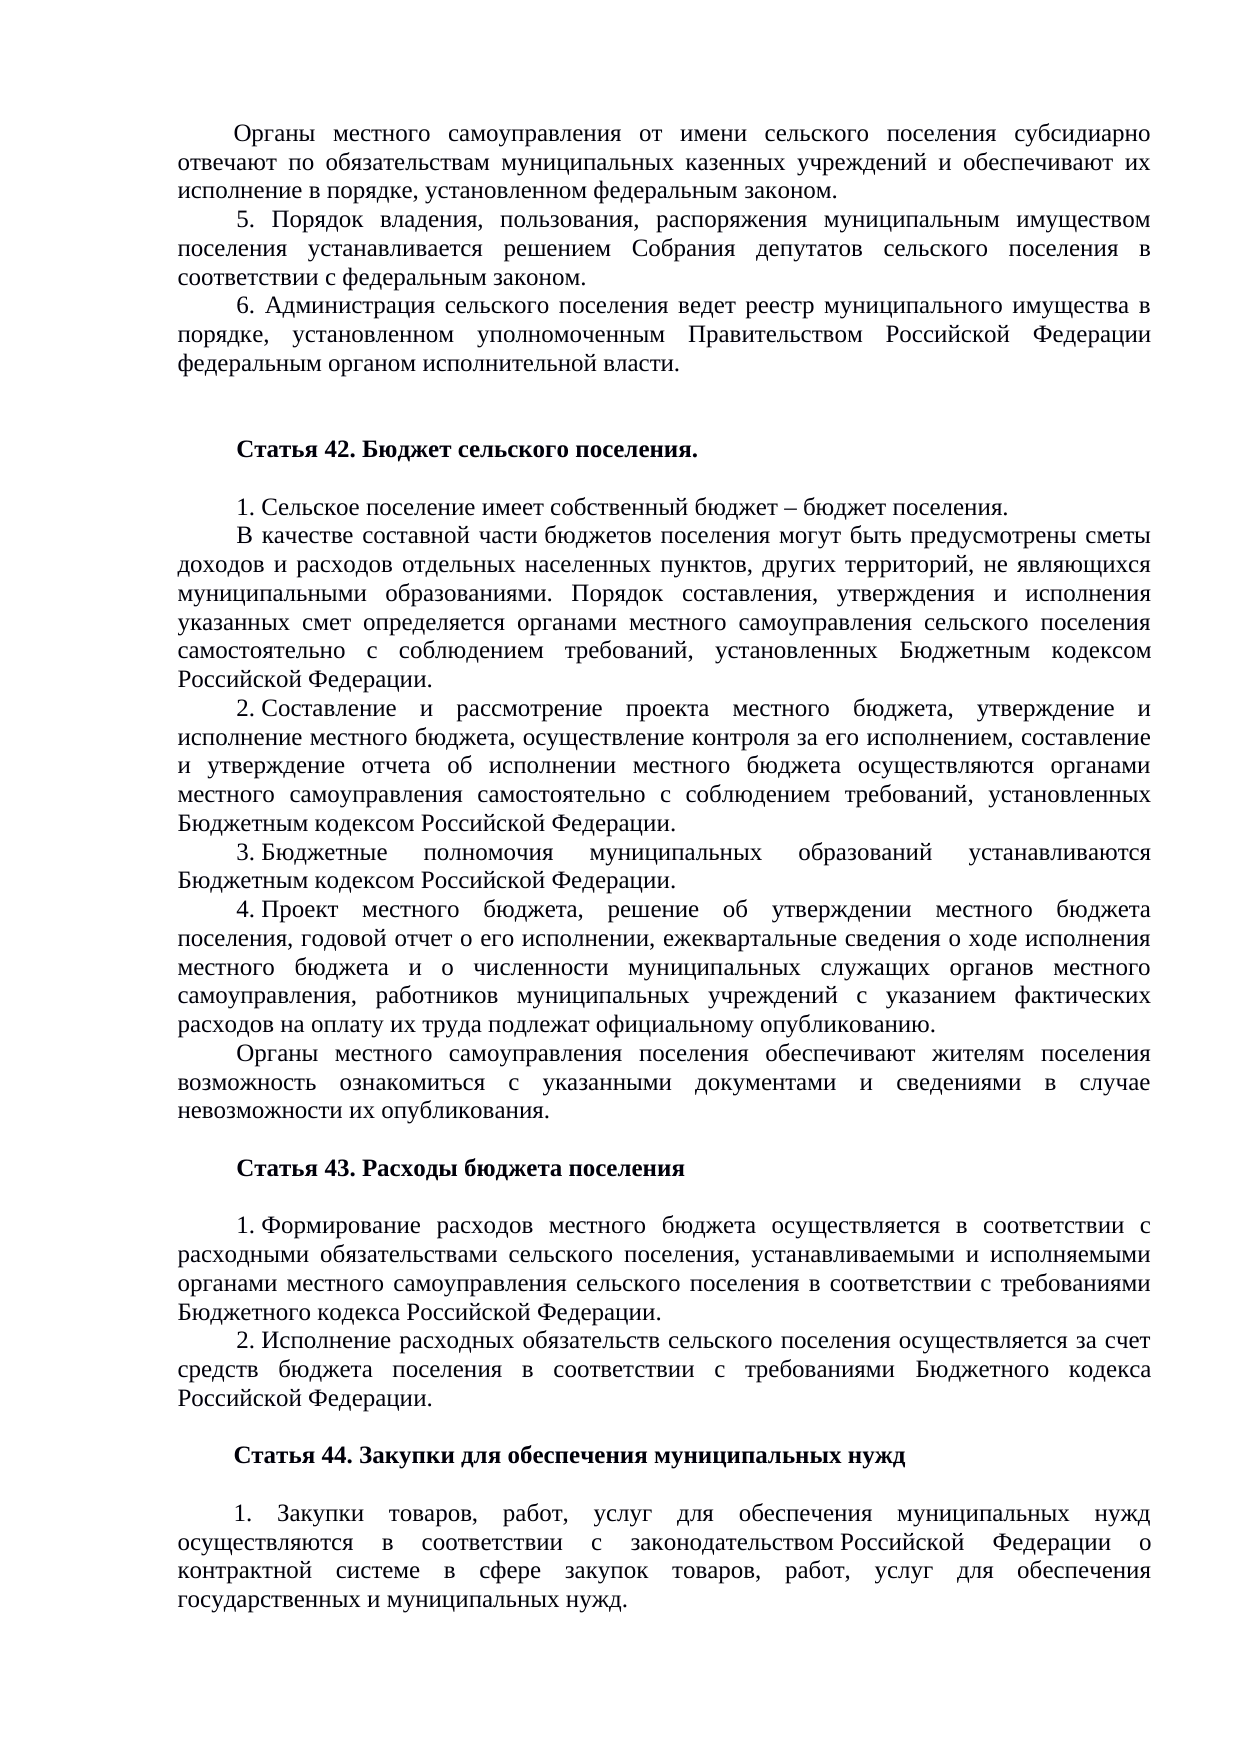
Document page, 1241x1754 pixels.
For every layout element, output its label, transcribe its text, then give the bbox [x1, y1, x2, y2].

text Статья 43. Расходы бюджета поселения [177, 1153, 1152, 1182]
text 5. Порядок владения, пользования, распоряжения муниципальным имуществом поселения устанавливается решением Собрания депутатов сельского поселения в соответствии с федеральным законом. [177, 204, 1152, 291]
text 4. Проект местного бюджета, решение об утверждении местного бюджета поселения, годовой отчет о его исполнении, ежеквартальные сведения о ходе исполнения местного бюджета и о численности муниципальных служащих органов местного самоуправления, работников муниципальных учреждений с указанием фактических расходов на оплату их труда подлежат официальному опубликованию. [177, 894, 1152, 1038]
text 1. Формирование расходов местного бюджета осуществляется в соответствии с расходными обязательствами сельского поселения, устанавливаемыми и исполняемыми органами местного самоуправления сельского поселения в соответствии с требованиями Бюджетного кодекса Российской Федерации. [177, 1211, 1152, 1326]
text 3. Бюджетные полномочия муниципальных образований устанавливаются Бюджетным кодексом Российской Федерации. [177, 837, 1152, 894]
text 1. Сельское поселение имеет собственный бюджет – бюджет поселения. [177, 492, 1152, 521]
text Статья 44. Закупки для обеспечения муниципальных нужд [177, 1441, 1152, 1469]
text 2. Исполнение расходных обязательств сельского поселения осуществляется за счет средств бюджета поселения в соответствии с требованиями Бюджетного кодекса Российской Федерации. [177, 1326, 1152, 1412]
text 2. Составление и рассмотрение проекта местного бюджета, утверждение и исполнение местного бюджета, осуществление контроля за его исполнением, составление и утверждение отчета об исполнении местного бюджета осуществляются органами местного самоуправления самостоятельно с соблюдением требований, установленных Бюджетным кодексом Российской Федерации. [177, 693, 1152, 837]
text В качестве составной части бюджетов поселения могут быть предусмотрены сметы доходов и расходов отдельных населенных пунктов, других территорий, не являющихся муниципальными образованиями. Порядок составления, утверждения и исполнения указанных смет определяется органами местного самоуправления сельского поселения самостоятельно с соблюдением требований, установленных Бюджетным кодексом Российской Федерации. [177, 521, 1152, 693]
text Органы местного самоуправления поселения обеспечивают жителям поселения возможность ознакомиться с указанными документами и сведениями в случае невозможности их опубликования. [177, 1038, 1152, 1124]
text Статья 42. Бюджет сельского поселения. [177, 434, 1152, 463]
text 6. Администрация сельского поселения ведет реестр муниципального имущества в порядке, установленном уполномоченным Правительством Российской Федерации федеральным органом исполнительной власти. [177, 291, 1152, 377]
text 1. Закупки товаров, работ, услуг для обеспечения муниципальных нужд осуществляются в соответствии с законодательством Российской Федерации о контрактной системе в сфере закупок товаров, работ, услуг для обеспечения государственных и муниципальных нужд. [177, 1498, 1152, 1613]
text Органы местного самоуправления от имени сельского поселения субсидиарно отвечают по обязательствам муниципальных казенных учреждений и обеспечивают их исполнение в порядке, установленном федеральным законом. [177, 118, 1152, 204]
